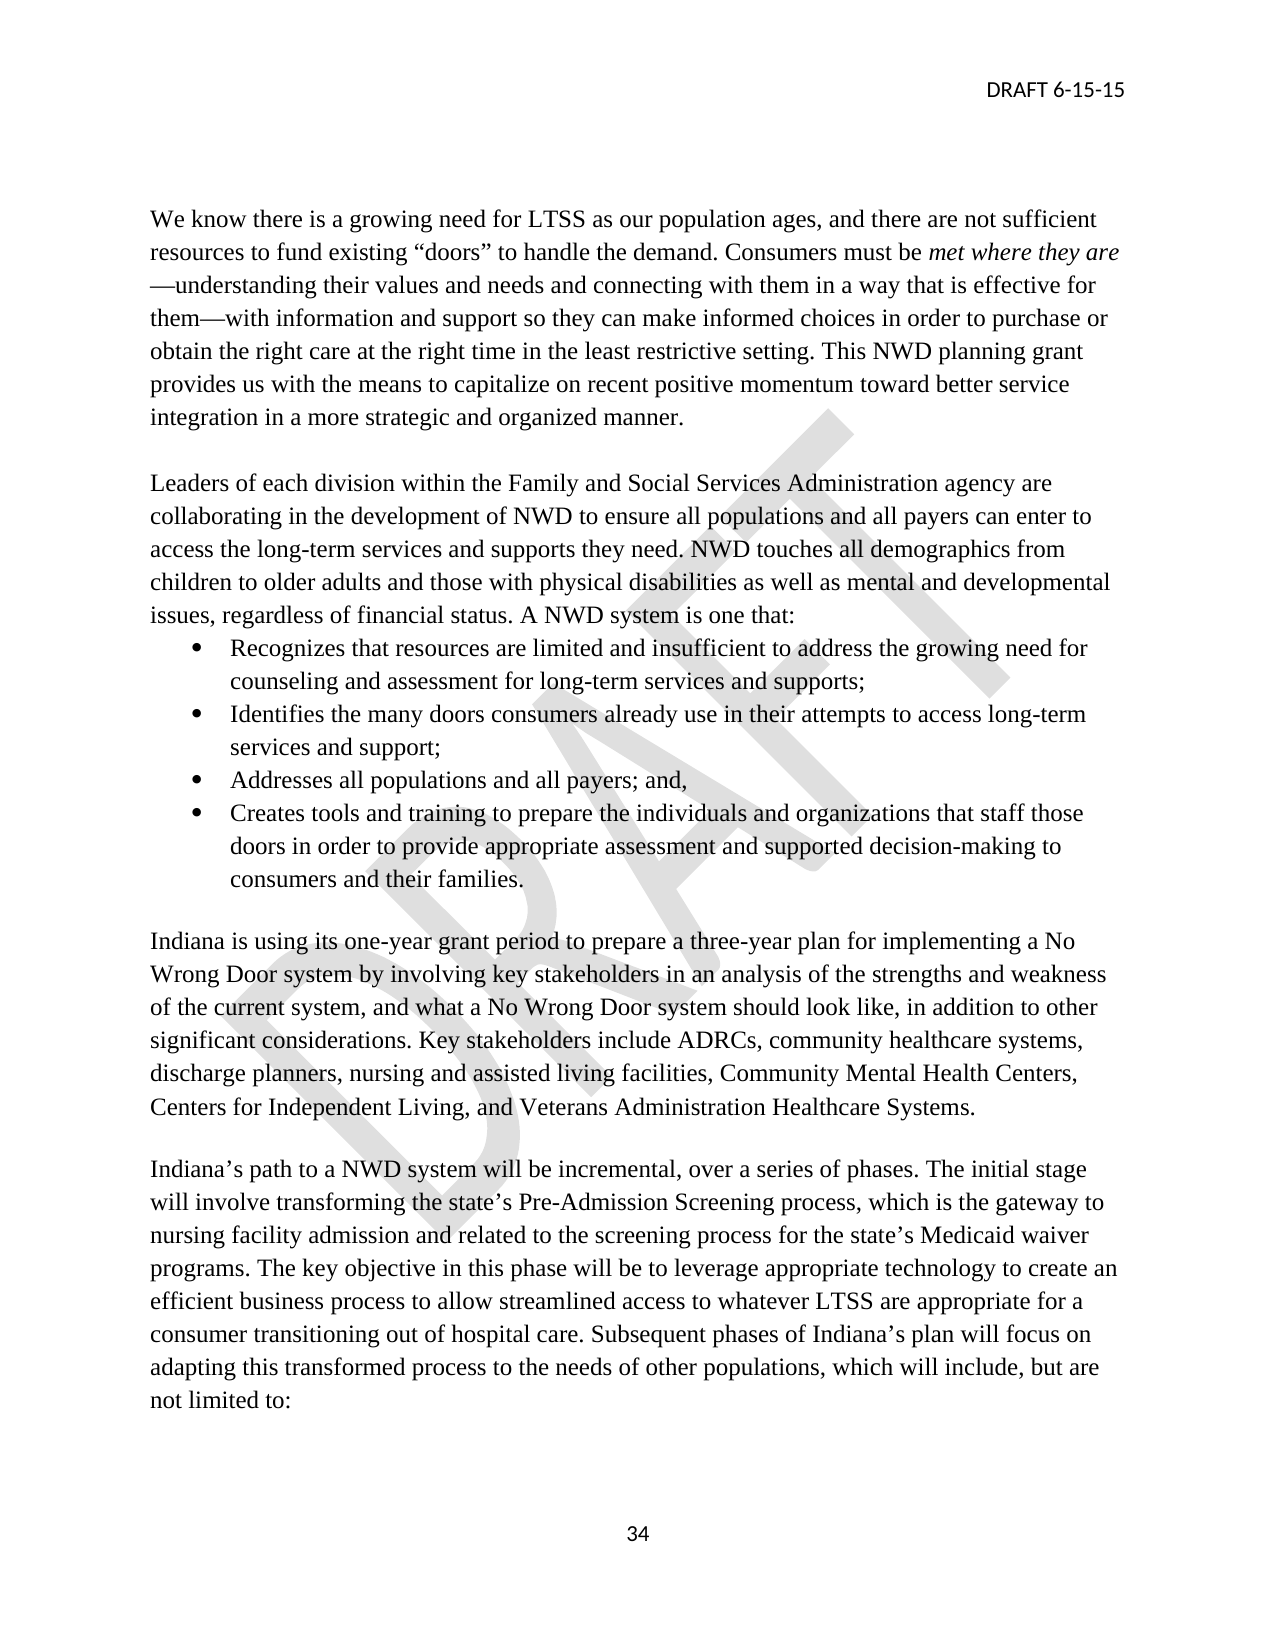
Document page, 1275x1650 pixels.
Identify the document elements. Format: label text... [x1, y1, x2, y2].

list Recognizes that resources are limited and insufficient to address the growing need for counseling and assessment for long-term services and supports; [192, 633, 1125, 695]
text We know there is a growing need for LTSS as our population ages, and there are not sufficient resources to fund existing “doors” to handle the demand. Consumers must be met where they are—understanding their values and needs and connecting with them in a way that is effective for them—with information and support so they can make informed choices in order to purchase or obtain the right care at the right time in the least restrictive setting. This NWD planning grant provides us with the means to capitalize on recent positive momentum toward better service integration in a more strategic and organized manner. [150, 204, 1125, 431]
list Addresses all populations and all payers; and, [192, 765, 1125, 794]
text Indiana is using its one-year grant period to prepare a three-year plan for implementing a No Wrong Door system by involving key stakeholders in an analysis of the strengths and weakness of the current system, and what a No Wrong Door system should look like, in addition to other significant considerations. Key stakeholders include ADRCs, community healthcare systems, discharge planners, nursing and assisted living facilities, Community Mental Health Centers, Centers for Independent Living, and Veterans Administration Healthcare Systems. [150, 926, 1125, 1120]
list Creates tools and training to prepare the individuals and organizations that staff those doors in order to provide appropriate assessment and supported decision-making to consumers and their families. [192, 798, 1125, 893]
text Leaders of each division within the Family and Social Services Administration agency are collaborating in the development of NWD to ensure all populations and all payers can enter to access the long-term services and supports they need. NWD touches all demographics from children to older adults and those with physical disabilities as well as mental and developmental issues, regardless of financial status. A NWD system is one that: [150, 468, 1125, 629]
list Identifies the many doors consumers already use in their attempts to access long-term services and support; [192, 699, 1125, 761]
text Indiana’s path to a NWD system will be incremental, over a series of phases. The initial stage will involve transforming the state’s Pre-Admission Screening process, which is the gateway to nursing facility admission and related to the screening process for the state’s Medicaid waiver programs. The key objective in this phase will be to leverage appropriate technology to create an efficient business process to allow streamlined access to whatever LTSS are appropriate for a consumer transitioning out of hospital care. Subsequent phases of Indiana’s plan will focus on adapting this transformed process to the needs of other populations, which will include, but are not limited to: [150, 1154, 1125, 1414]
